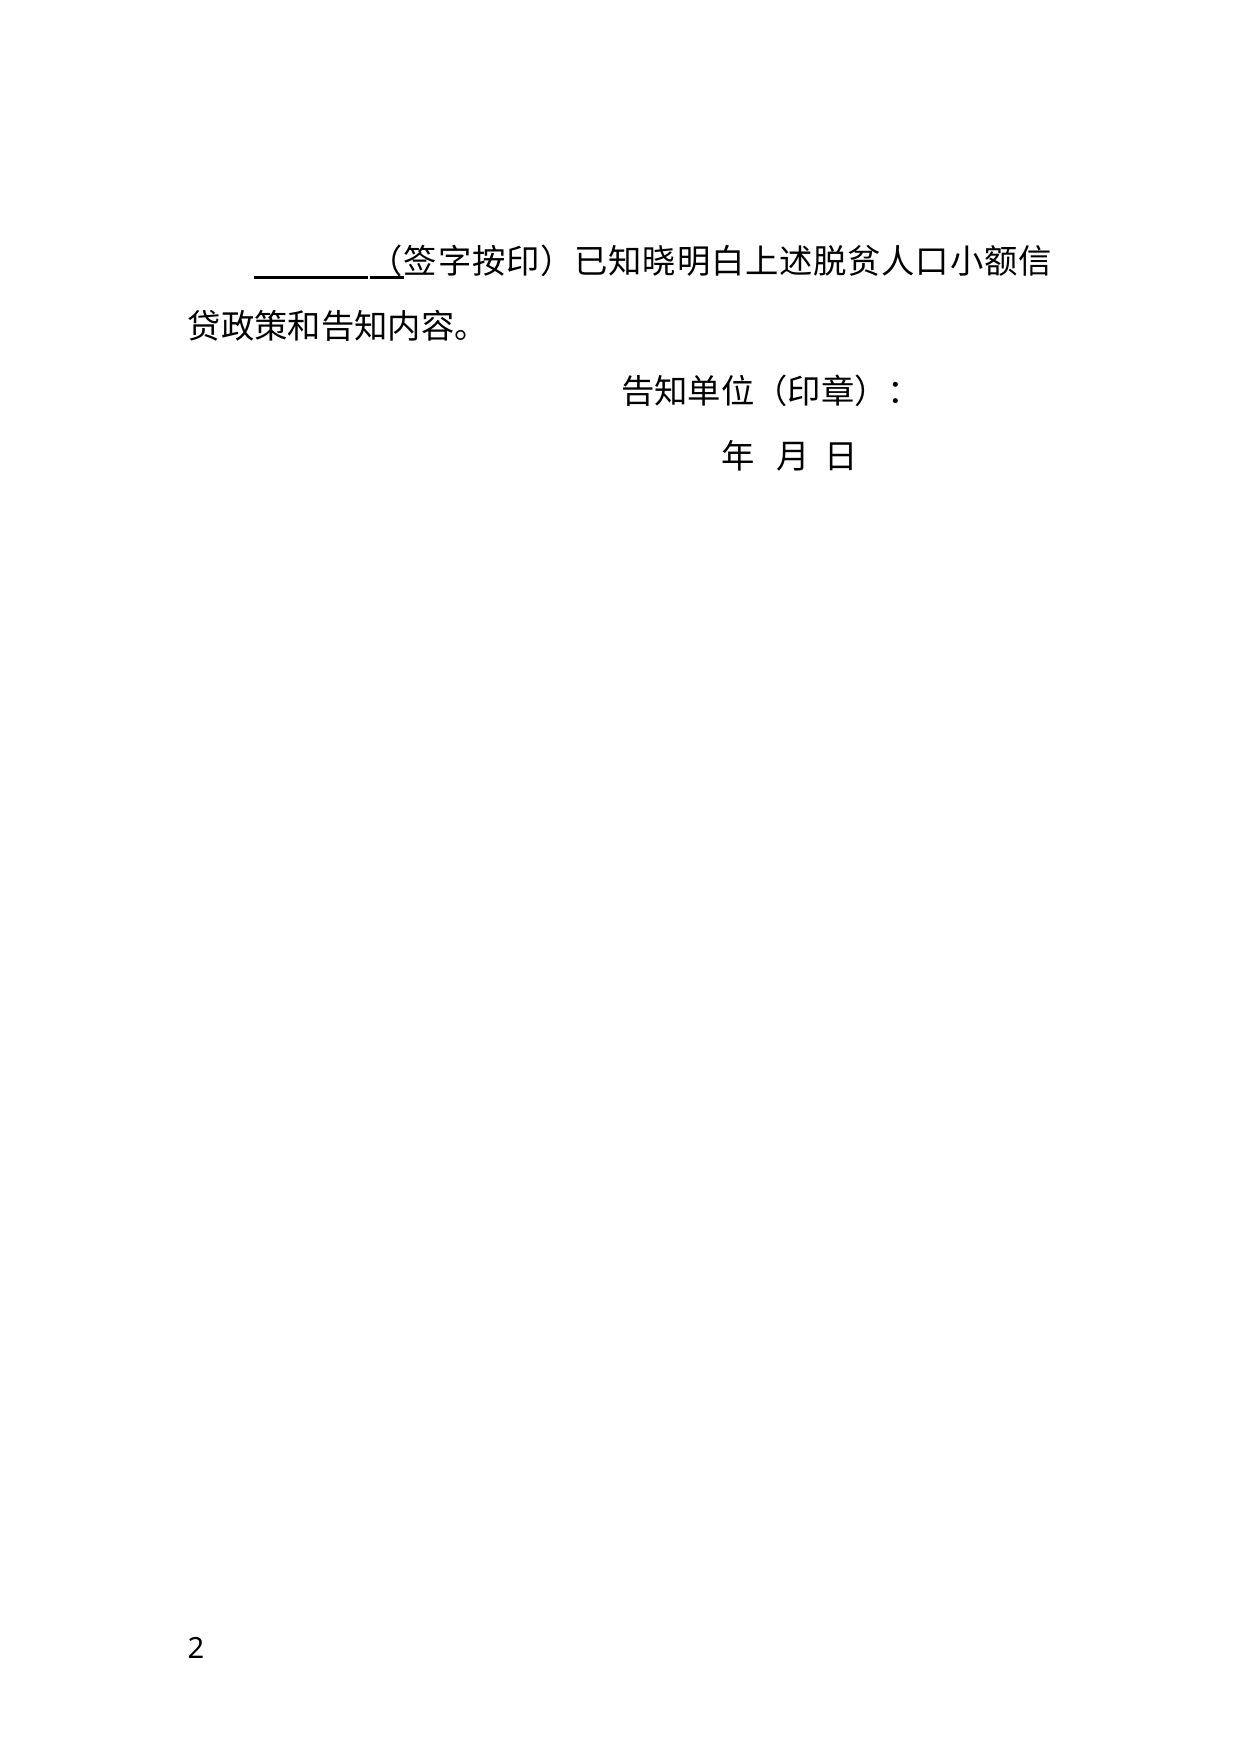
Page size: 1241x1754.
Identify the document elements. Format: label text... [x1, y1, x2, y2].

text 告知单位（印章）： [187, 357, 1053, 422]
text （签字按印）已知晓明白上述脱贫人口小额信贷政策和告知内容。 [187, 227, 1053, 357]
text 年 月 日 [187, 422, 1053, 487]
